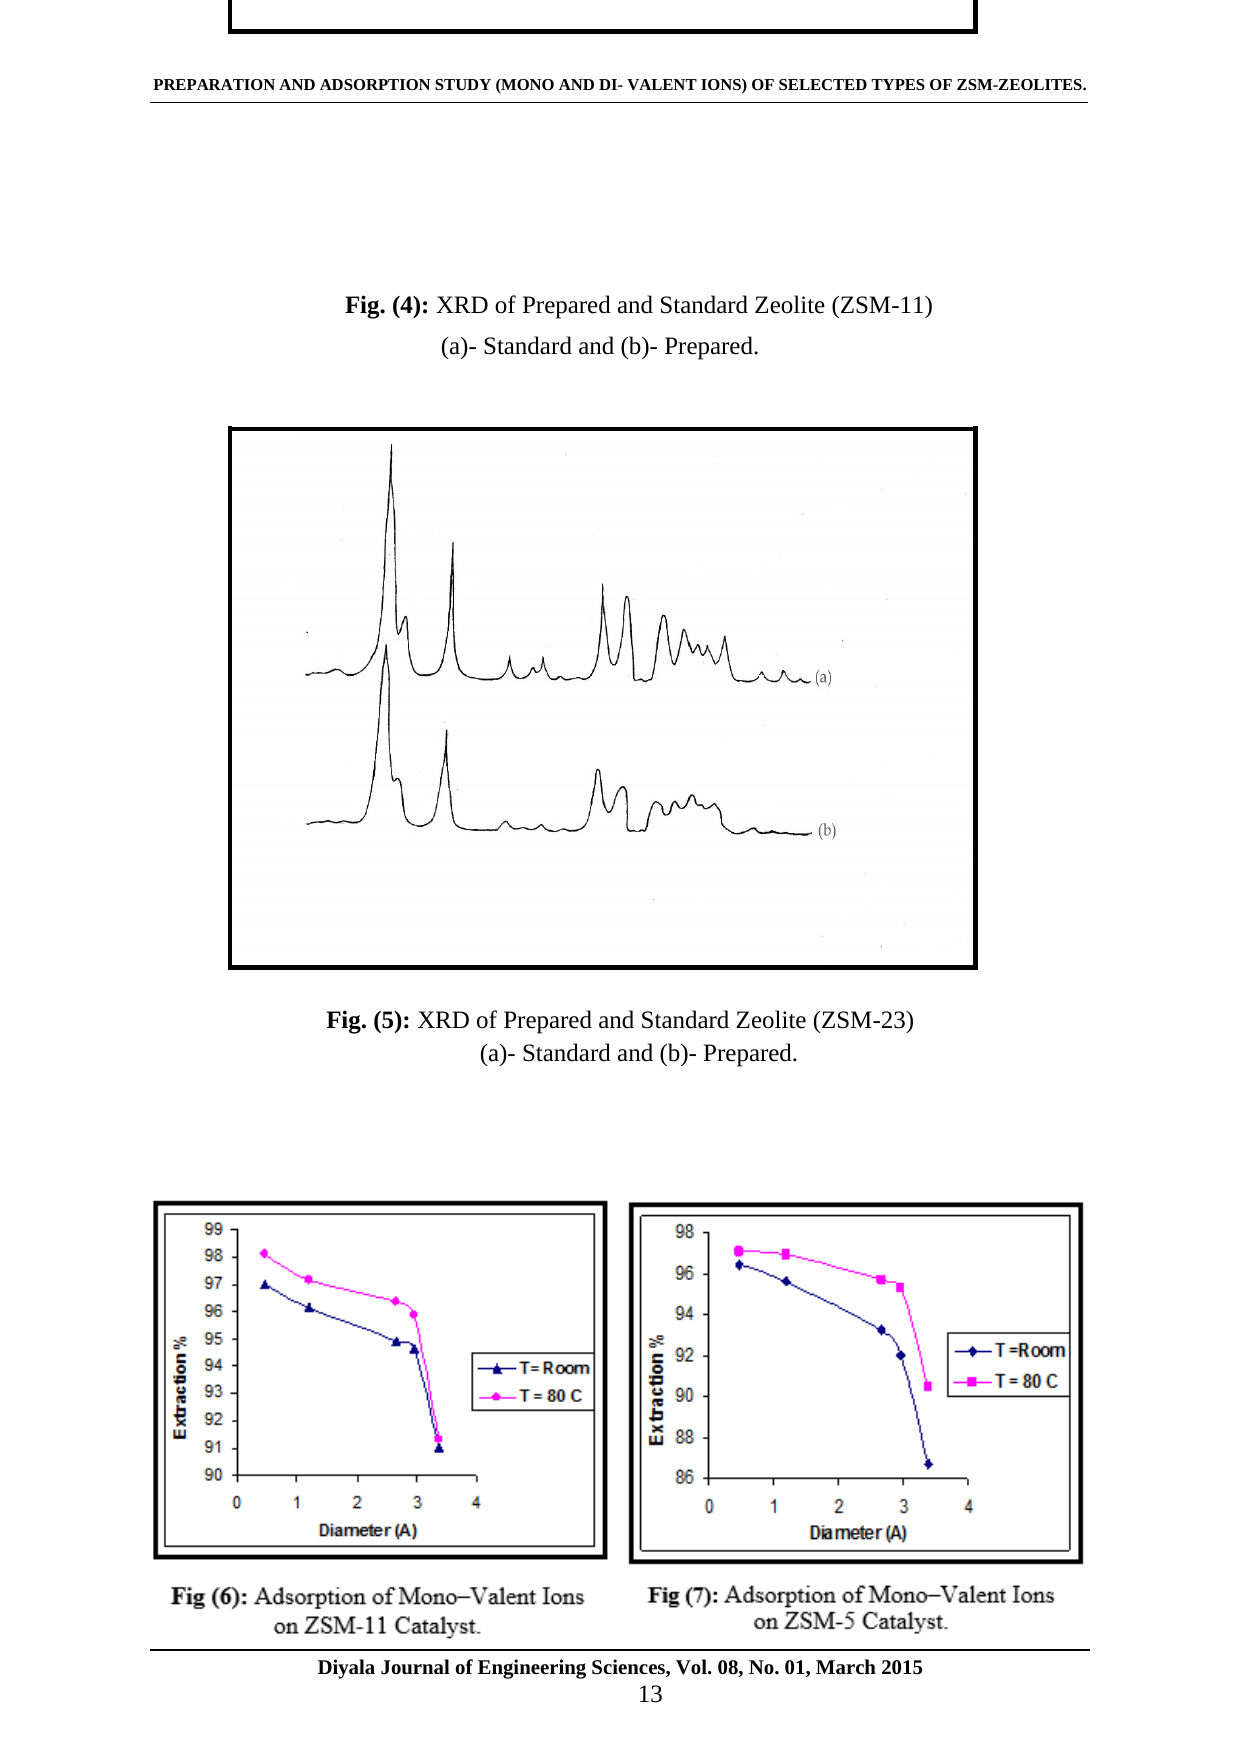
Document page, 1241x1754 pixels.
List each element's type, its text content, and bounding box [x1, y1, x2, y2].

text Fig. (5): XRD of Prepared and Standard Zeolite (ZSM-23) [150, 1012, 379, 1033]
text (a)- Standard and (b)- Prepared. [187, 1045, 1090, 1066]
text Fig. (4): XRD of Prepared and Standard Zeolite (ZSM-11) [187, 290, 1090, 319]
picture [149, 1195, 1090, 1640]
picture [232, 431, 973, 965]
text (a)- Standard and (b)- Prepared. [441, 331, 1090, 360]
text Fig. (5): XRD of Prepared and Standard Zeolite (ZSM-23) [396, 1012, 1090, 1033]
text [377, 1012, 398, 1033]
